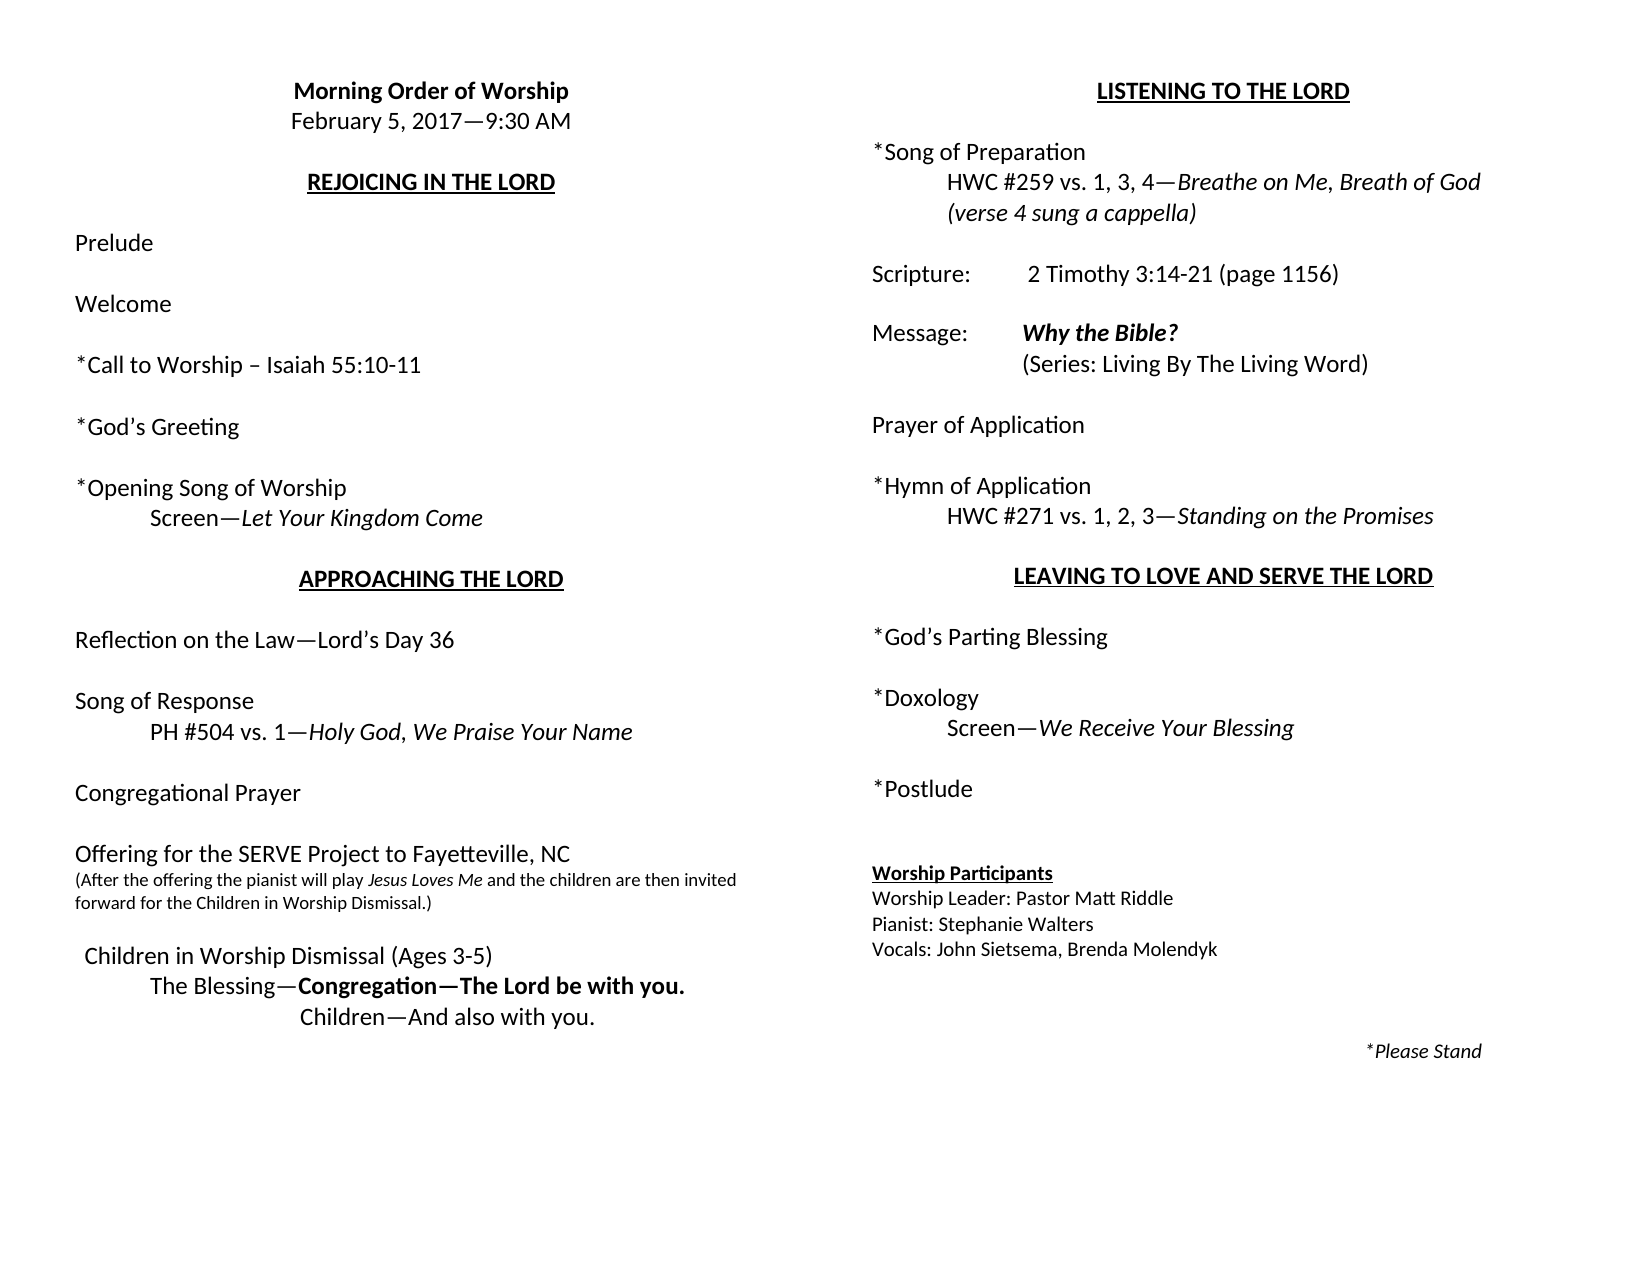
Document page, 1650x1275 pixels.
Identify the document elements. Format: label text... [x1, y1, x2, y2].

text February 5, 2017—9:30 AM [75, 106, 787, 136]
text Children—And also with you. [84, 1001, 787, 1031]
text Welcome [75, 289, 787, 319]
text Children in Worship Dismissal (Ages 3-5) [84, 940, 787, 970]
text PH #504 vs. 1—Holy God, We Praise Your Name [75, 716, 787, 746]
subtitle APPROACHING THE LORD [75, 563, 787, 594]
text *Please Stand [872, 1038, 1575, 1063]
subtitle Worship Participants [872, 860, 1575, 885]
text HWC #271 vs. 1, 2, 3—Standing on the Promises [872, 501, 1575, 531]
text *Doxology [872, 682, 1575, 712]
text (Series: Living By The Living Word) [872, 348, 1575, 378]
text *Opening Song of Worship [75, 472, 787, 502]
text *Song of Preparation [872, 136, 1575, 167]
subtitle LEAVING TO LOVE AND SERVE THE LORD [872, 560, 1575, 590]
text Vocals: John Sietsema, Brenda Molendyk [872, 936, 1575, 962]
text Screen—Let Your Kingdom Come [75, 502, 787, 533]
text Reflection on the Law—Lord’s Day 36 [75, 624, 787, 655]
text Congregational Prayer [75, 777, 787, 807]
subtitle REJOICING IN THE LORD [75, 167, 787, 197]
text Prayer of Application [872, 409, 1575, 439]
text Message: Why the Bible? [872, 317, 1575, 348]
text Scripture: 2 Timothy 3:14-21 (page 1156) [872, 258, 1575, 289]
text LISTENING TO THE LORD [872, 75, 1575, 106]
text The Blessing—Congregation—The Lord be with you. [84, 970, 787, 1001]
text Prelude [75, 228, 787, 258]
text Offering for the SERVE Project to Fayetteville, NC [75, 838, 787, 868]
text Song of Response [75, 685, 787, 716]
text Morning Order of Worship [75, 75, 787, 106]
text *God’s Parting Blessing [872, 621, 1575, 651]
text *Hymn of Application [872, 470, 1575, 501]
text Pianist: Stephanie Walters [872, 911, 1575, 936]
text (verse 4 sung a cappella) [872, 197, 1575, 228]
text Worship Leader: Pastor Matt Riddle [872, 885, 1575, 911]
text Screen—We Receive Your Blessing [872, 712, 1575, 743]
text *God’s Greeting [75, 411, 787, 441]
text HWC #259 vs. 1, 3, 4—Breathe on Me, Breath of God [872, 167, 1575, 197]
text *Call to Worship – Isaiah 55:10-11 [75, 350, 787, 380]
text (After the offering the pianist will play Jesus Loves Me and the children are then invited forward for the Children in Worship Dismissal.) [75, 868, 787, 914]
text *Postlude [872, 773, 1575, 804]
